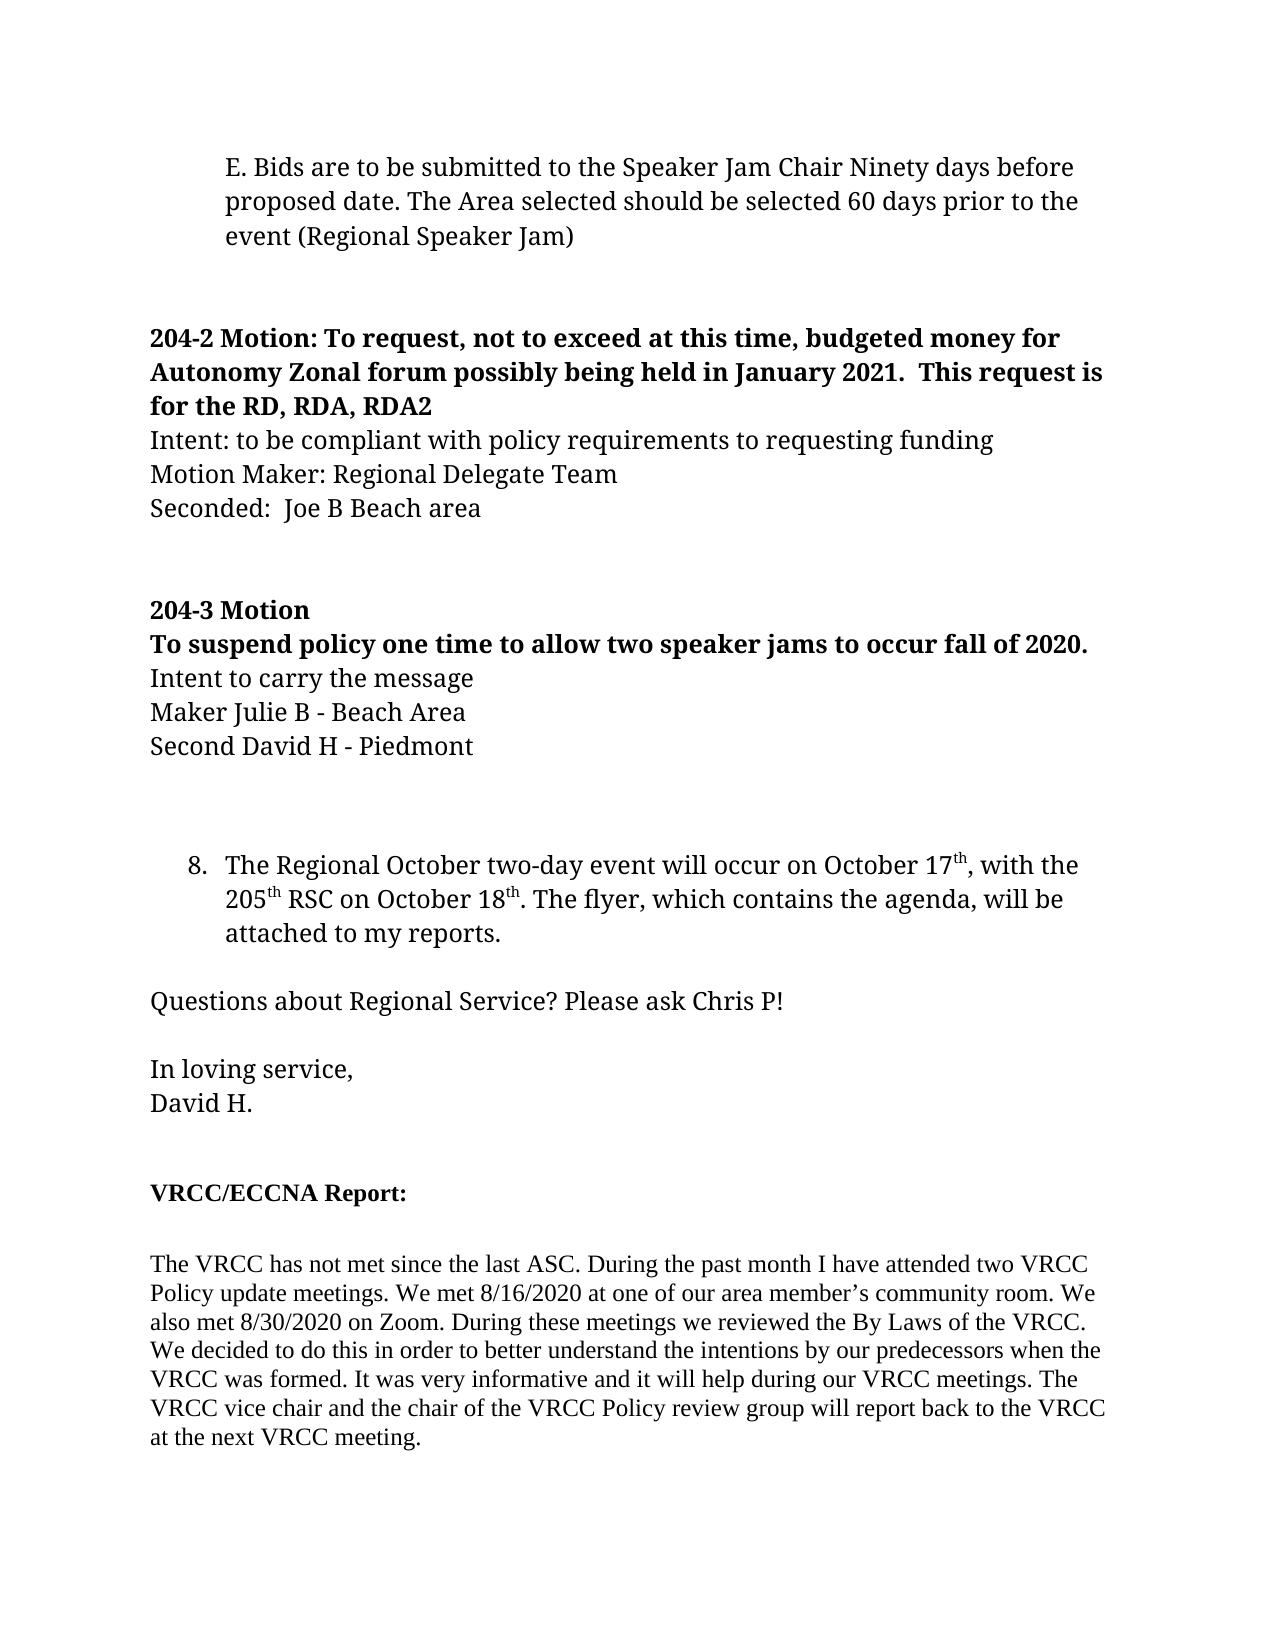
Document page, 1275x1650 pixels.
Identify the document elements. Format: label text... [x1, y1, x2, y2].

text 204-3 Motion [150, 593, 1125, 627]
text In loving service, [150, 1052, 1125, 1086]
text To suspend policy one time to allow two speaker jams to occur fall of 2020. [150, 627, 1125, 661]
text Intent to carry the message [150, 661, 1125, 695]
text 204-2 Motion: To request, not to exceed at this time, budgeted money for Autonomy Zonal forum possibly being held in January 2021. This request is for the RD, RDA, RDA2 [150, 320, 1125, 422]
text David H. [150, 1086, 1125, 1120]
text Second David H - Piedmont [150, 729, 1125, 763]
list The Regional October two-day event will occur on October 17th, with the 205th RSC on October 18th. The flyer, which contains the agenda, will be attached to my reports. [187, 848, 1125, 950]
text E. Bids are to be submitted to the Speaker Jam Chair Ninety days before proposed date. The Area selected should be selected 60 days prior to the event (Regional Speaker Jam) [225, 150, 1125, 252]
text Maker Julie B - Beach Area [150, 695, 1125, 729]
text Questions about Regional Service? Please ask Chris P! [150, 984, 1125, 1018]
text Intent: to be compliant with policy requirements to requesting funding [150, 422, 1125, 457]
text The VRCC has not met since the last ASC. During the past month I have attended two VRCC Policy update meetings. We met 8/16/2020 at one of our area member’s community room. We also met 8/30/2020 on Zoom. During these meetings we reviewed the By Laws of the VRCC. We decided to do this in order to better understand the intentions by our predecessors when the VRCC was formed. It was very informative and it will help during our VRCC meetings. The VRCC vice chair and the chair of the VRCC Policy review group will report back to the VRCC at the next VRCC meeting. [150, 1249, 1125, 1450]
text VRCC/ECCNA Report: [150, 1178, 1125, 1206]
text Seconded: Joe B Beach area [150, 491, 1125, 525]
text Motion Maker: Regional Delegate Team [150, 457, 1125, 491]
